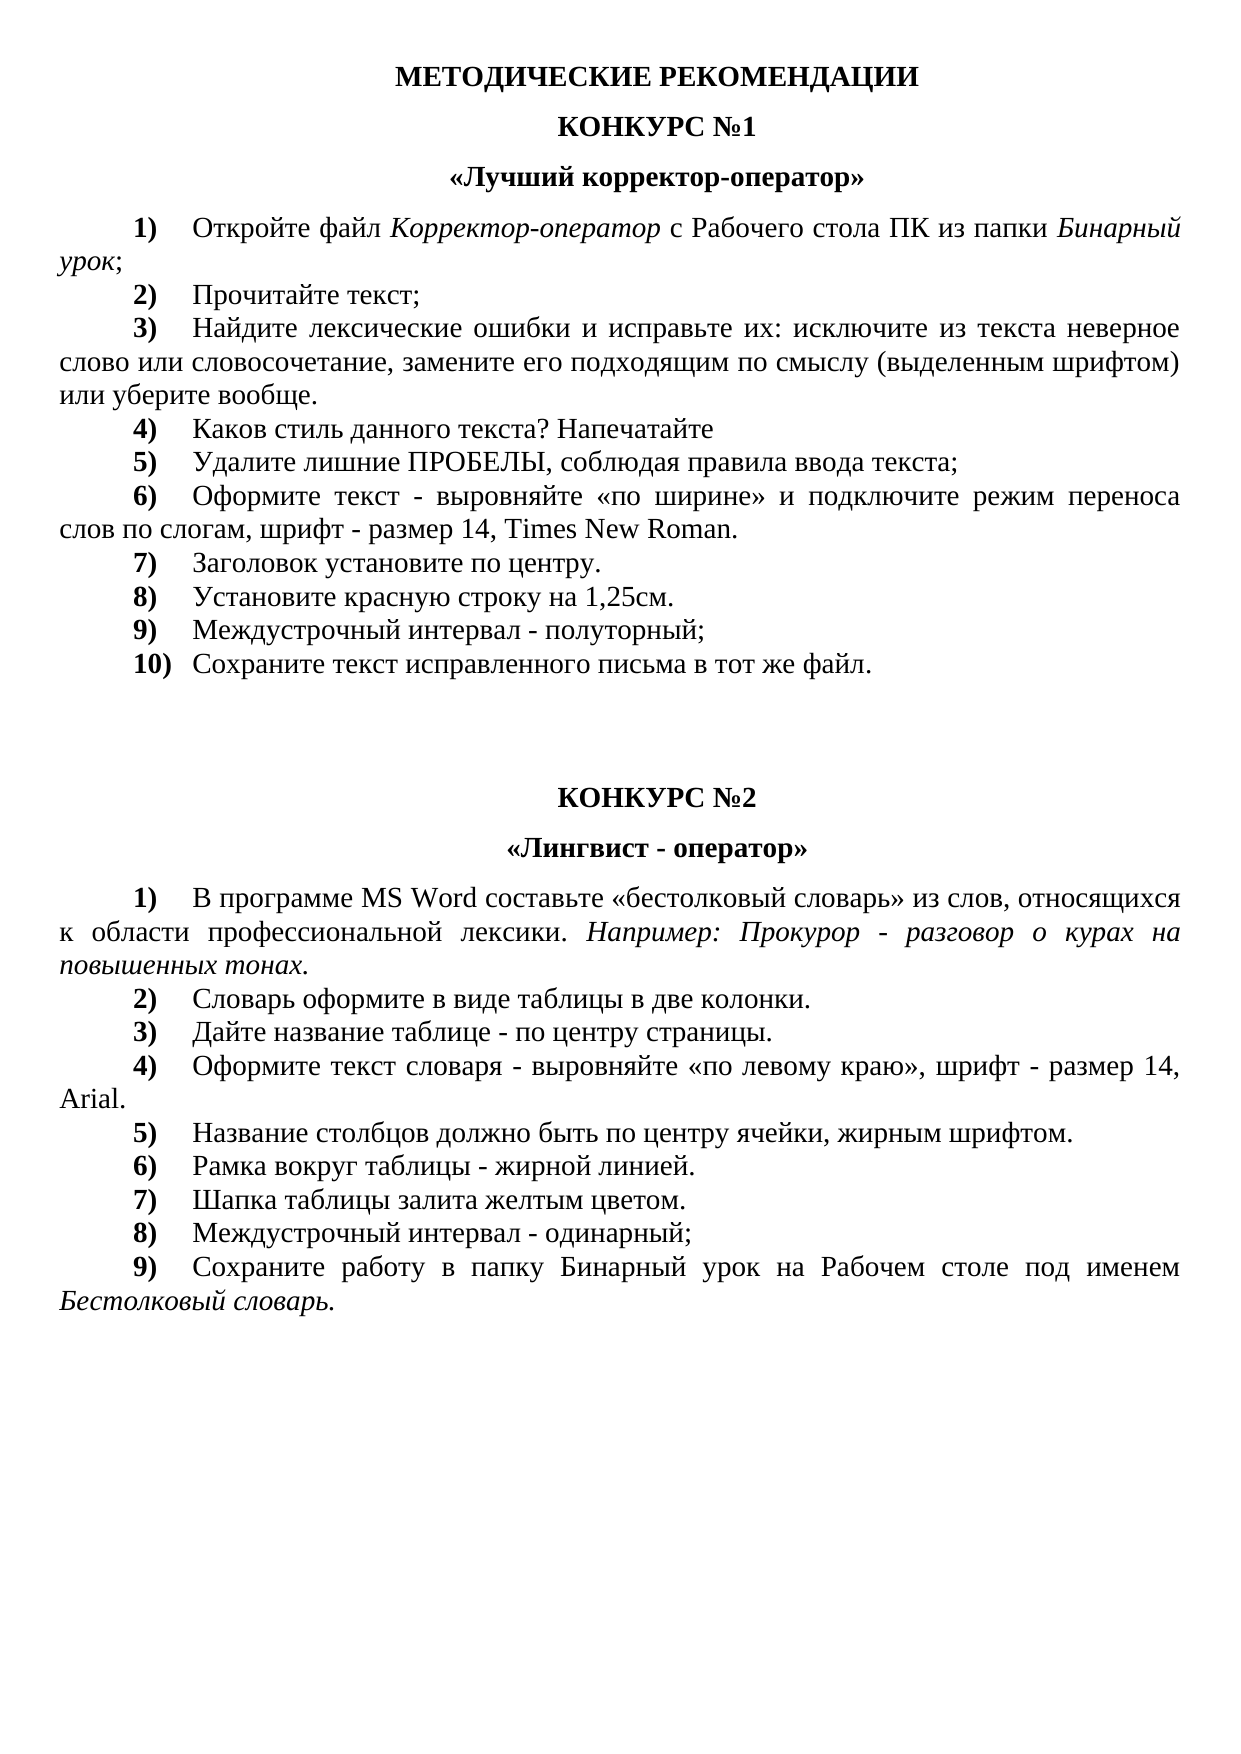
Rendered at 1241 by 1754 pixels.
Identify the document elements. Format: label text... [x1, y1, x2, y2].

list Сохраните текст исправленного письма в тот же файл. [59, 646, 1181, 679]
text «Лингвист - оператор» [59, 830, 1181, 863]
text Конкурс №2 [59, 780, 1181, 813]
list В программе MS Word составьте «бестолковый словарь» из слов, относящихся к области профессиональной лексики. Например: Прокурор - разговор о курах на повышенных тонах. [59, 880, 1181, 981]
list Шапка таблицы залита желтым цветом. [59, 1182, 1181, 1216]
list Каков стиль данного текста? Напечатайте [59, 411, 1181, 444]
text Методические рекомендации [59, 59, 1181, 93]
list Междустрочный интервал - полуторный; [59, 612, 1181, 646]
list Дайте название таблице - по центру страницы. [59, 1014, 1181, 1048]
list Словарь оформите в виде таблицы в две колонки. [59, 981, 1181, 1014]
list Откройте файл Корректор-оператор с Рабочего стола ПК из папки Бинарный урок; [59, 210, 1181, 277]
list Прочитайте текст; [59, 277, 1181, 310]
list Оформите текст - выровняйте «по ширине» и подключите режим переноса слов по слогам, шрифт - размер 14, Times New Roman. [59, 478, 1181, 545]
list Название столбцов должно быть по центру ячейки, жирным шрифтом. [59, 1115, 1181, 1148]
text «Лучший корректор-оператор» [59, 159, 1181, 193]
list Найдите лексические ошибки и исправьте их: исключите из текста неверное слово или словосочетание, замените его подходящим по смыслу (выделенным шрифтом) или уберите вообще. [59, 310, 1181, 411]
list Сохраните работу в папку Бинарный урок на Рабочем столе под именем Бестолковый словарь. [59, 1249, 1181, 1316]
list Удалите лишние ПРОБЕЛЫ, соблюдая правила ввода текста; [59, 444, 1181, 478]
list Рамка вокруг таблицы - жирной линией. [59, 1148, 1181, 1182]
list Заголовок установите по центру. [59, 545, 1181, 579]
text Конкурс №1 [59, 109, 1181, 143]
list Установите красную строку на 1,25см. [59, 579, 1181, 612]
list Оформите текст словаря - выровняйте «по левому краю», шрифт - размер 14, Arial. [59, 1048, 1181, 1115]
list Междустрочный интервал - одинарный; [59, 1216, 1181, 1249]
